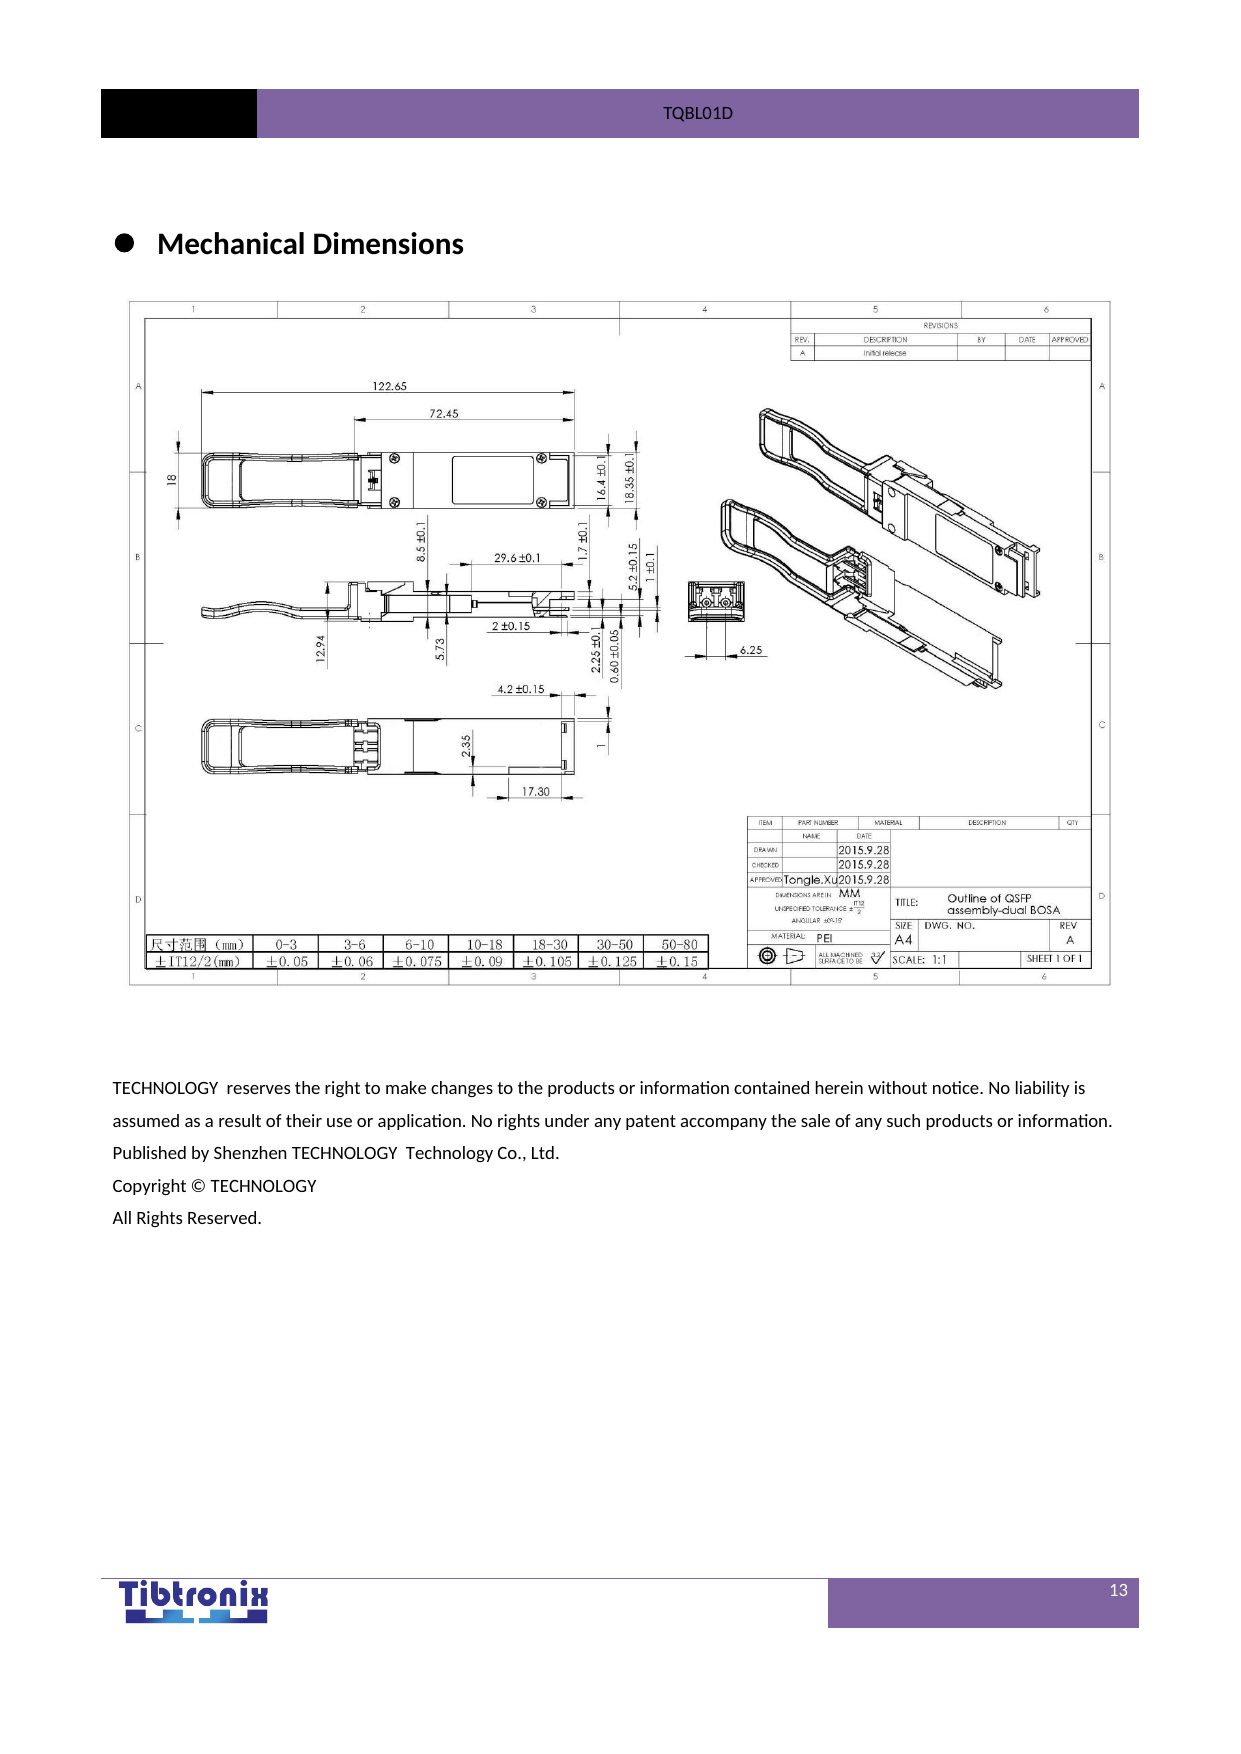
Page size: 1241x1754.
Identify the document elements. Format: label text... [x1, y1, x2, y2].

picture [112, 1578, 272, 1628]
text All Rights Reserved. [112, 1201, 1128, 1234]
text Published by Shenzhen TECHNOLOGY Technology Co., Ltd. [112, 1136, 1128, 1169]
list Mechanical Dimensions [112, 210, 1128, 275]
text TECHNOLOGY reserves the right to make changes to the products or information contained herein without notice. No liability is assumed as a result of their use or application. No rights under any patent accompany the sale of any such products or information. [112, 1071, 1128, 1136]
text Copyright © TECHNOLOGY [112, 1169, 1128, 1201]
picture [112, 284, 1127, 1002]
